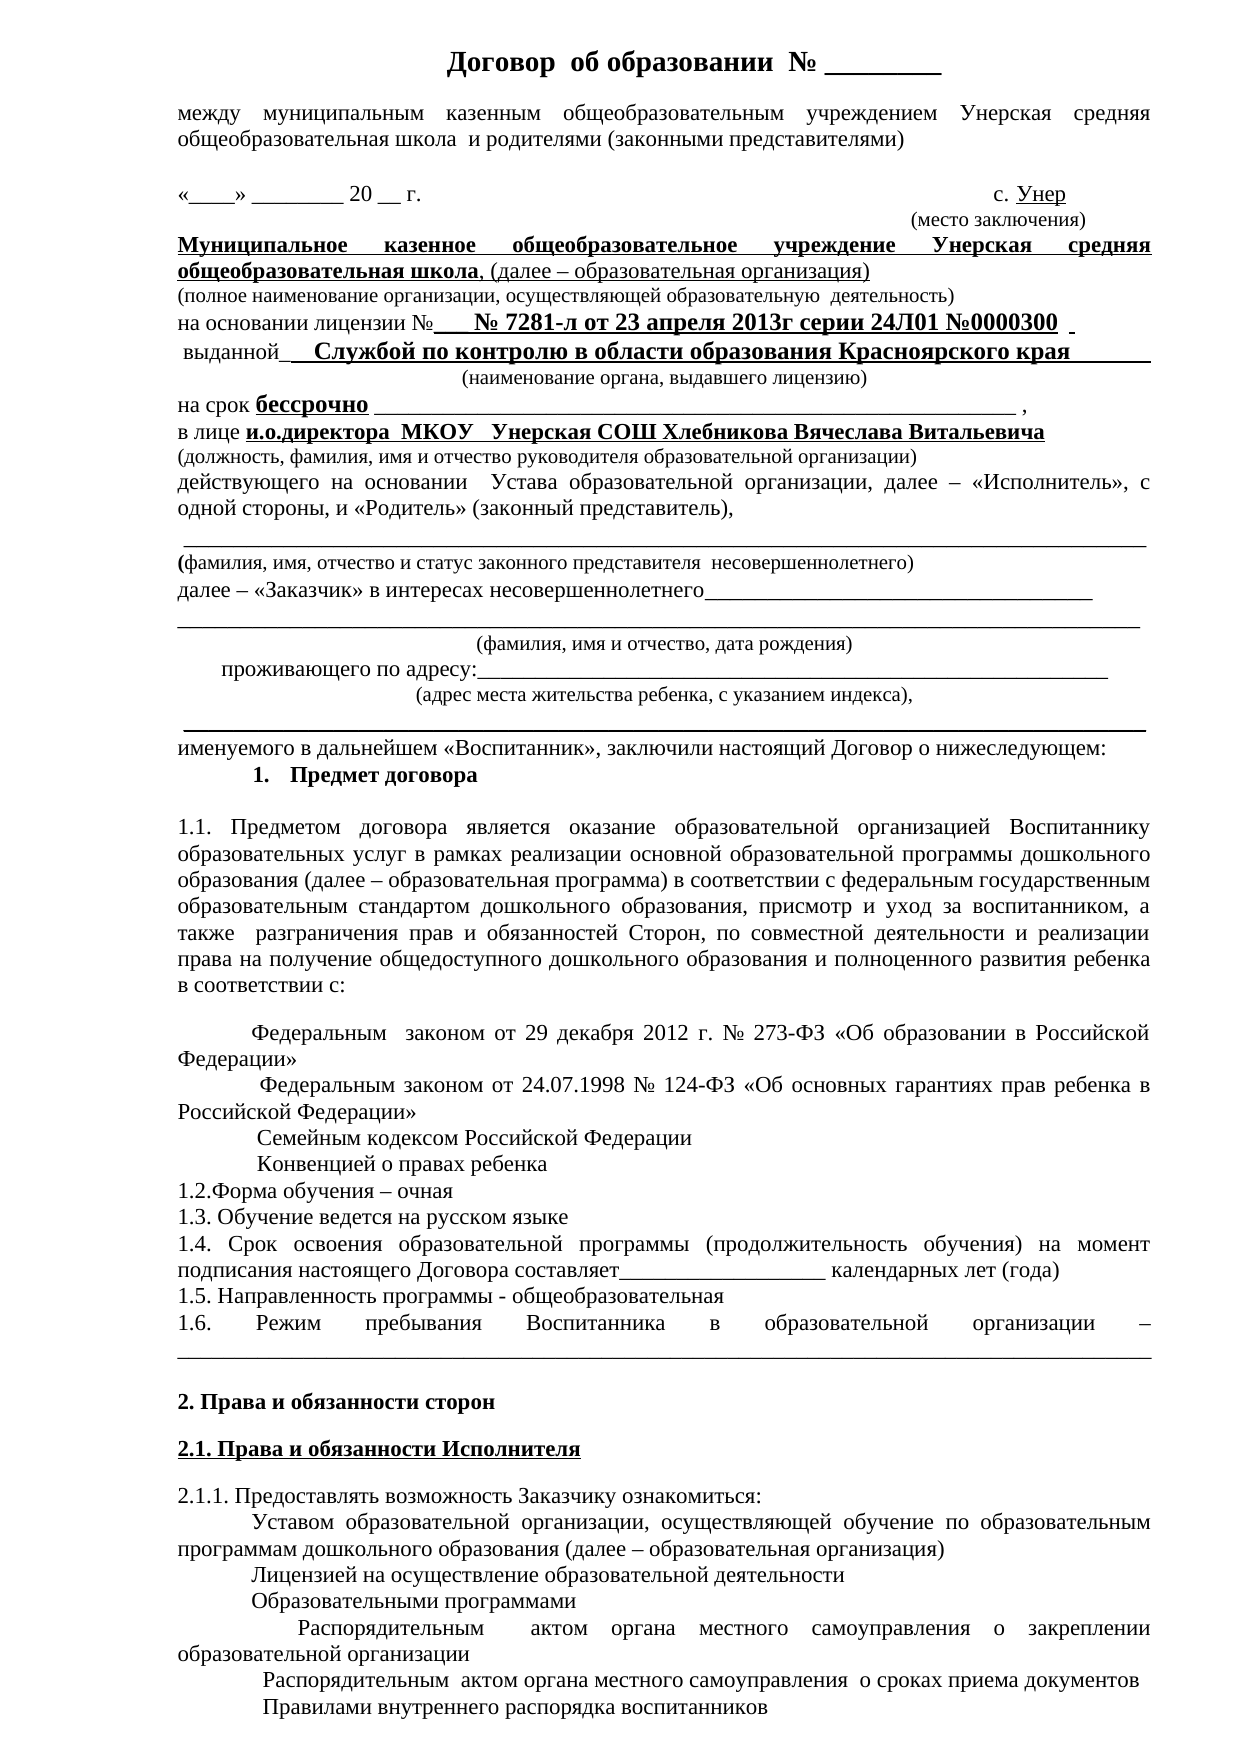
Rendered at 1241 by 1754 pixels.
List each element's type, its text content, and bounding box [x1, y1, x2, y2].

text (должность, фамилия, имя и отчество руководителя образовательной организации) [177, 444, 1152, 468]
text (полное наименование организации, осуществляющей образовательную деятельность) [177, 283, 1152, 307]
text 1.5. Направленность программы - общеобразовательная [177, 1282, 1152, 1309]
text Федеральным законом от 29 декабря 2012 г. № 273-ФЗ «Об образовании в Российской Федерации» [177, 1019, 1152, 1071]
text 2.1.1. Предоставлять возможность Заказчику ознакомиться: [177, 1482, 1152, 1508]
text 1.3. Обучение ведется на русском языке [177, 1203, 1152, 1229]
text Федеральным законом от 24.07.1998 № 124-ФЗ «Об основных гарантиях прав ребенка в Российской Федерации» [177, 1071, 1152, 1124]
text Муниципальное казенное общеобразовательное учреждение Унерская средняя общеобразовательная школа, (далее – образовательная организация) [177, 255, 1152, 283]
text 1.1. Предметом договора является оказание образовательной организацией Воспитаннику образовательных услуг в рамках реализации основной образовательной программы дошкольного образования (далее – образовательная программа) в соответствии с федеральным государственным образовательным стандартом дошкольного образования, присмотр и уход за воспитанником, а также разграничения прав и обязанностей Сторон, по совместной деятельности и реализации права на получение общедоступного дошкольного образования и полноценного развития ребенка в соответствии с: [177, 813, 1152, 998]
text между муниципальным казенным общеобразовательным учреждением Унерская средняя общеобразовательная школа и родителями (законными представителями) [177, 99, 1152, 151]
text действующего на основании Устава образовательной организации, далее – «Исполнитель», с одной стороны, и «Родитель» (законный представитель), [177, 468, 1152, 521]
text Договор об образовании № ________ [148, 44, 1152, 78]
text выданной_ Службой по контролю в области образования Красноярского края [177, 336, 1152, 365]
text Образовательными программами [177, 1587, 1152, 1614]
text 1.4. Срок освоения образовательной программы (продолжительность обучения) на момент подписания настоящего Договора составляет__________________ календарных лет (года) [177, 1229, 1152, 1282]
text «____» ________ 20 __ г. с. Унер [177, 180, 1152, 207]
text _____________________________________________________________________________ [177, 706, 1152, 734]
text Распорядительным актом органа местного самоуправления о сроках приема документов [177, 1667, 1152, 1693]
text (фамилия, имя, отчество и статус законного представителя несовершеннолетнего) [177, 549, 1152, 574]
text далее – «Заказчик» в интересах несовершеннолетнего_______________________________ [177, 574, 1152, 602]
text 2.1. Права и обязанности Исполнителя [177, 1435, 1152, 1461]
text на срок бессрочно ________________________________________________________ , [177, 389, 1152, 418]
text на основании лицензии №___ № 7281-л от 23 апреля 2013г серии 24Л01 №0000300 [177, 307, 1152, 336]
text _____________________________________________________________________________ [177, 521, 1152, 549]
text именуемого в дальнейшем «Воспитанник», заключили настоящий Договор о нижеследующем: [177, 734, 1152, 761]
text _____________________________________________________________________________ [177, 602, 1152, 631]
text (фамилия, имя и отчество, дата рождения) [177, 631, 1152, 655]
text проживающего по адресу:_______________________________________________________ (адрес места жительства ребенка, с указанием индекса), [177, 655, 1152, 706]
list Предмет договора [252, 761, 1152, 787]
text в лице и.о.директора МКОУ Унерская СОШ Хлебникова Вячеслава Витальевича [177, 418, 1152, 444]
text Семейным кодексом Российской Федерации [177, 1124, 1152, 1151]
text Распорядительным актом органа местного самоуправления о закреплении образовательной организации [177, 1614, 1152, 1667]
text (наименование органа, выдавшего лицензию) [177, 365, 1152, 389]
text Конвенцией о правах ребенка [177, 1151, 1152, 1177]
text Правилами внутреннего распорядка воспитанников [177, 1693, 1152, 1719]
text 1.2.Форма обучения – очная [177, 1177, 1152, 1203]
text Муниципальное казенное общеобразовательное учреждение Унерская средняя общеобразовательная школа, (далее – образовательная организация) [177, 231, 1152, 254]
text 2. Права и обязанности сторон [177, 1388, 1152, 1414]
text (место заключения) [177, 207, 1152, 231]
text Уставом образовательной организации, осуществляющей обучение по образовательным программам дошкольного образования (далее – образовательная организация) [177, 1508, 1152, 1561]
text 1.6. Режим пребывания Воспитанника в образовательной организации – _____________________________________________________________________________________ [177, 1309, 1152, 1358]
text Лицензией на осуществление образовательной деятельности [177, 1561, 1152, 1587]
